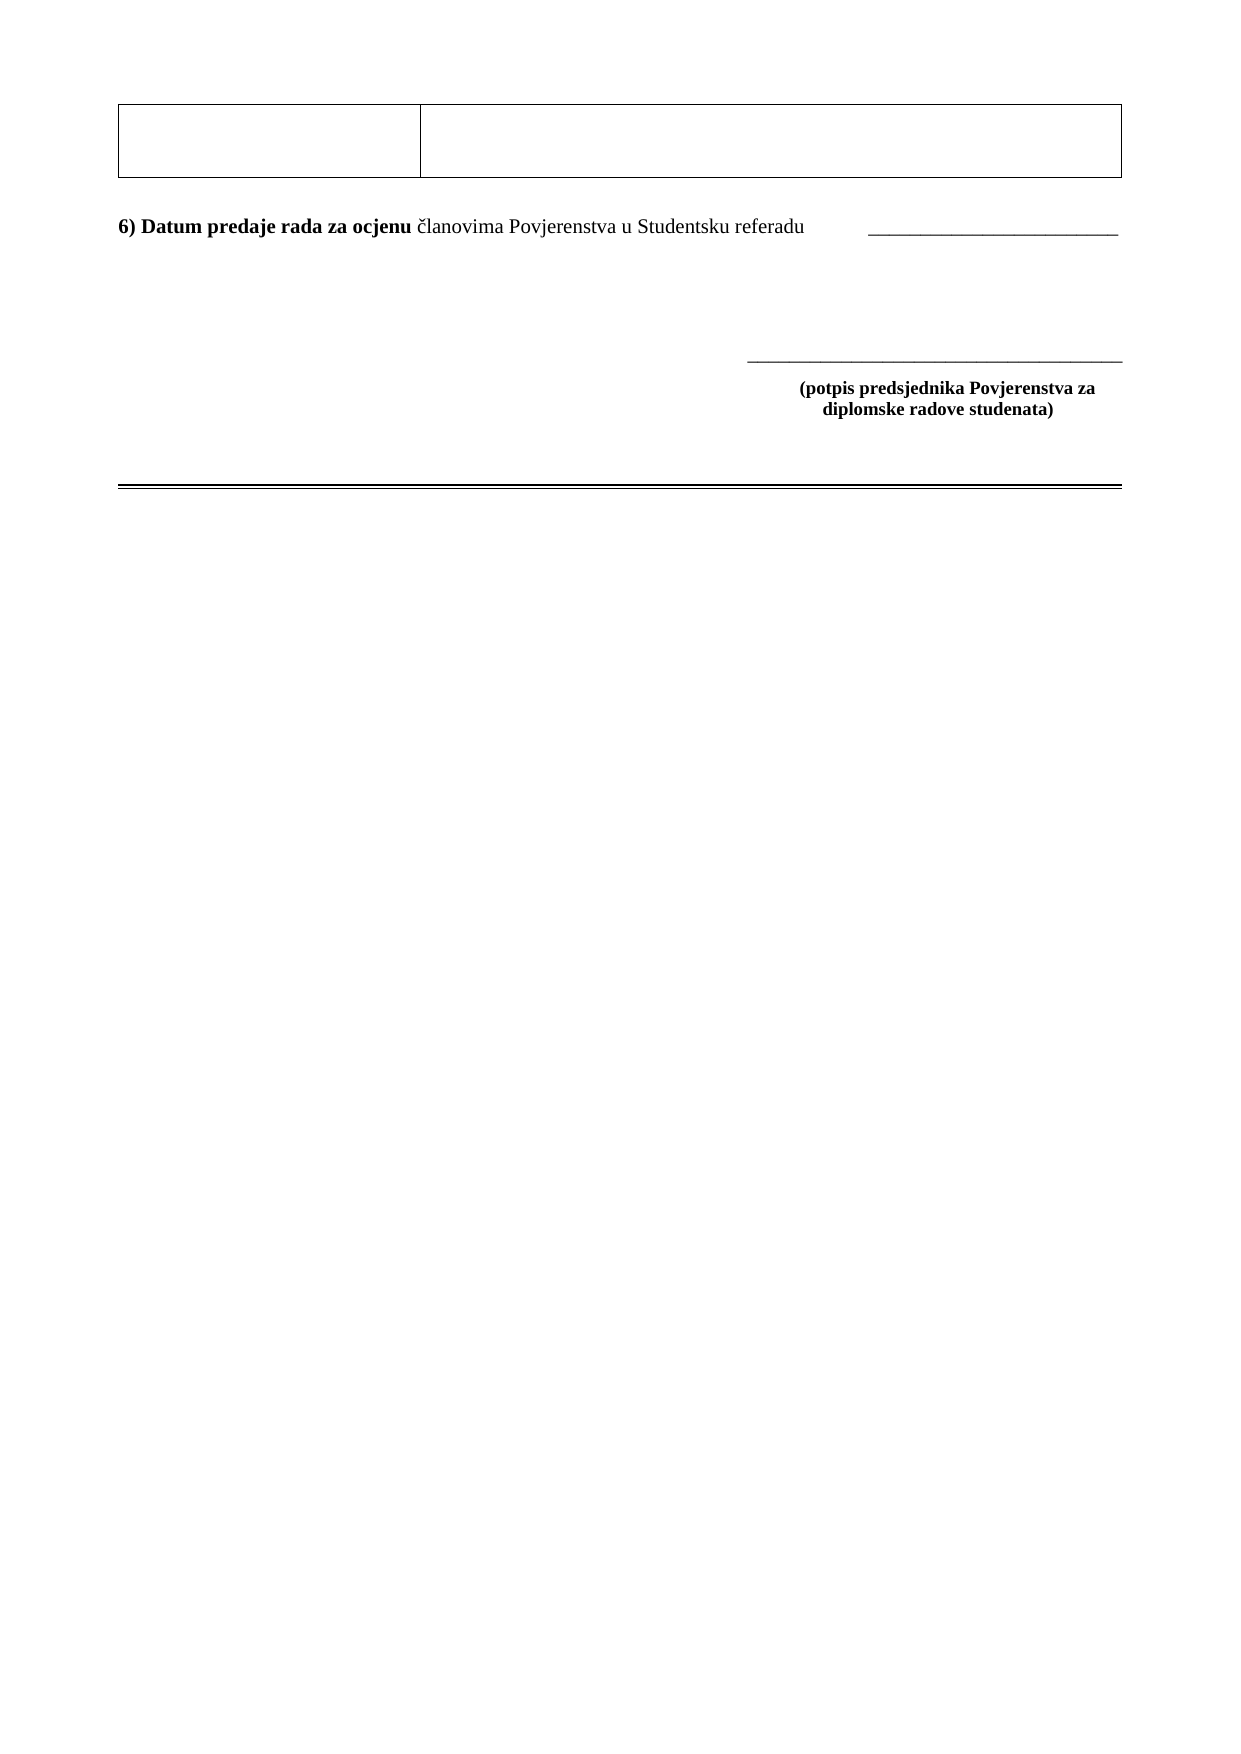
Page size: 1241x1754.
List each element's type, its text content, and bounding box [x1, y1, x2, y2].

text (potpis predsjednika Povjerenstva za [118, 377, 1122, 398]
text 6) Datum predaje rada za ocjenu članovima Povjerenstva u Studentsku referadu ________________________ [118, 214, 1122, 238]
text ____________________________________ [118, 341, 1122, 365]
text diplomske radove studenata) [118, 398, 1122, 484]
table_header [421, 105, 1121, 177]
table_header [119, 105, 420, 177]
